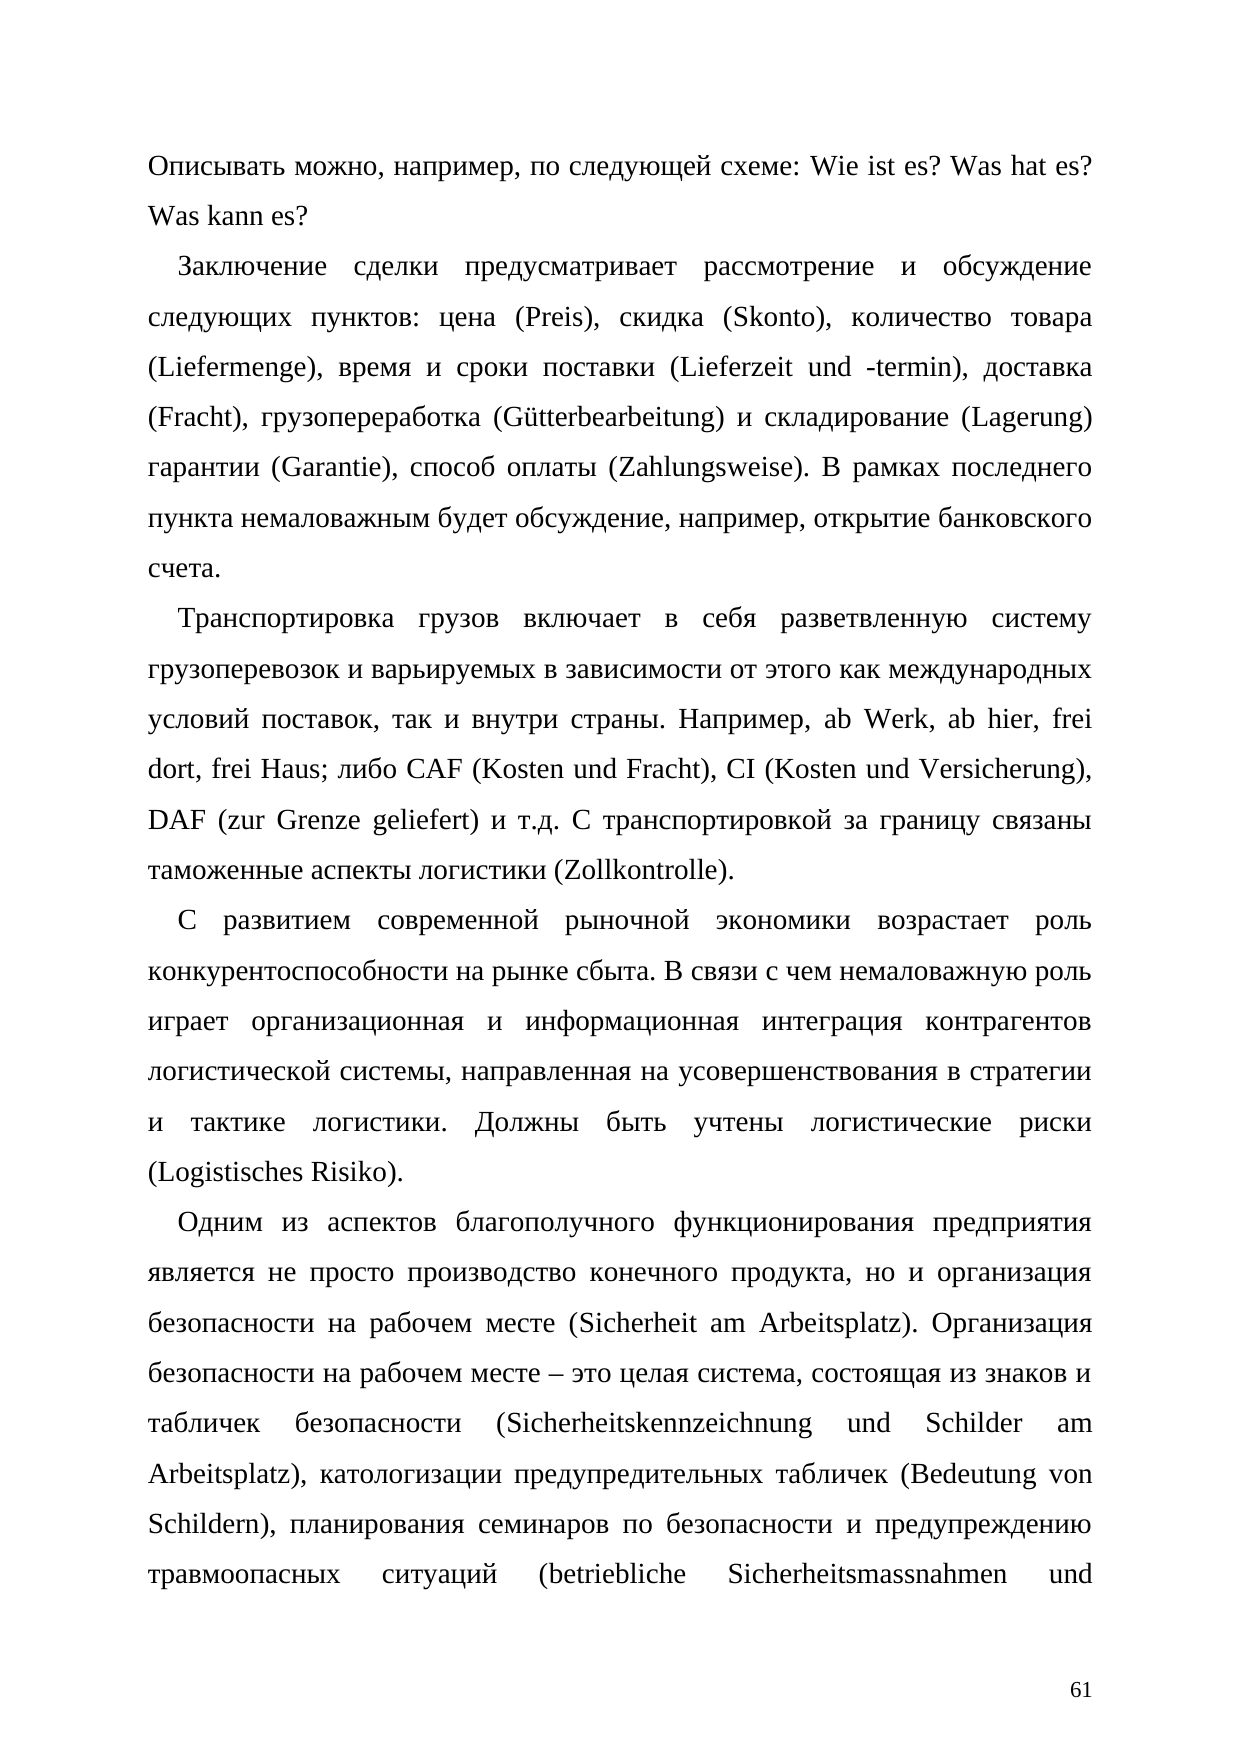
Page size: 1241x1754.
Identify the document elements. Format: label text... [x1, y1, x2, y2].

text С развитием современной рыночной экономики возрастает роль конкурентоспособности на рынке сбыта. В связи с чем немаловажную роль играет организационная и информационная интеграция контрагентов логистической системы, направленная на усовершенствования в стратегии и тактике логистики. Должны быть учтены логистические риски (Logistisches Risiko). [148, 902, 1092, 1187]
text Заключение сделки предусматривает рассмотрение и обсуждение следующих пунктов: цена (Preis), скидка (Skonto), количество товара (Liefermenge), время и сроки поставки (Lieferzeit und -termin), доставка (Fracht), грузопереработка (Gütterbearbeitung) и складирование (Lagerung) гарантии (Garantie), способ оплаты (Zahlungsweise). В рамках последнего пункта немаловажным будет обсуждение, например, открытие банковского счета. [148, 248, 1092, 584]
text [148, 148, 1092, 232]
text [148, 1204, 1092, 1590]
text Транспортировка грузов включает в себя разветвленную систему грузоперевозок и варьируемых в зависимости от этого как международных условий поставок, так и внутри страны. Например, ab Werk, ab hier, frei dort, frei Haus; либо CAF (Kosten und Fracht), CI (Kosten und Versicherung), DAF (zur Grenze geliefert) и т.д. С транспортировкой за границу связаны таможенные аспекты логистики (Zollkontrolle). [148, 601, 1092, 886]
